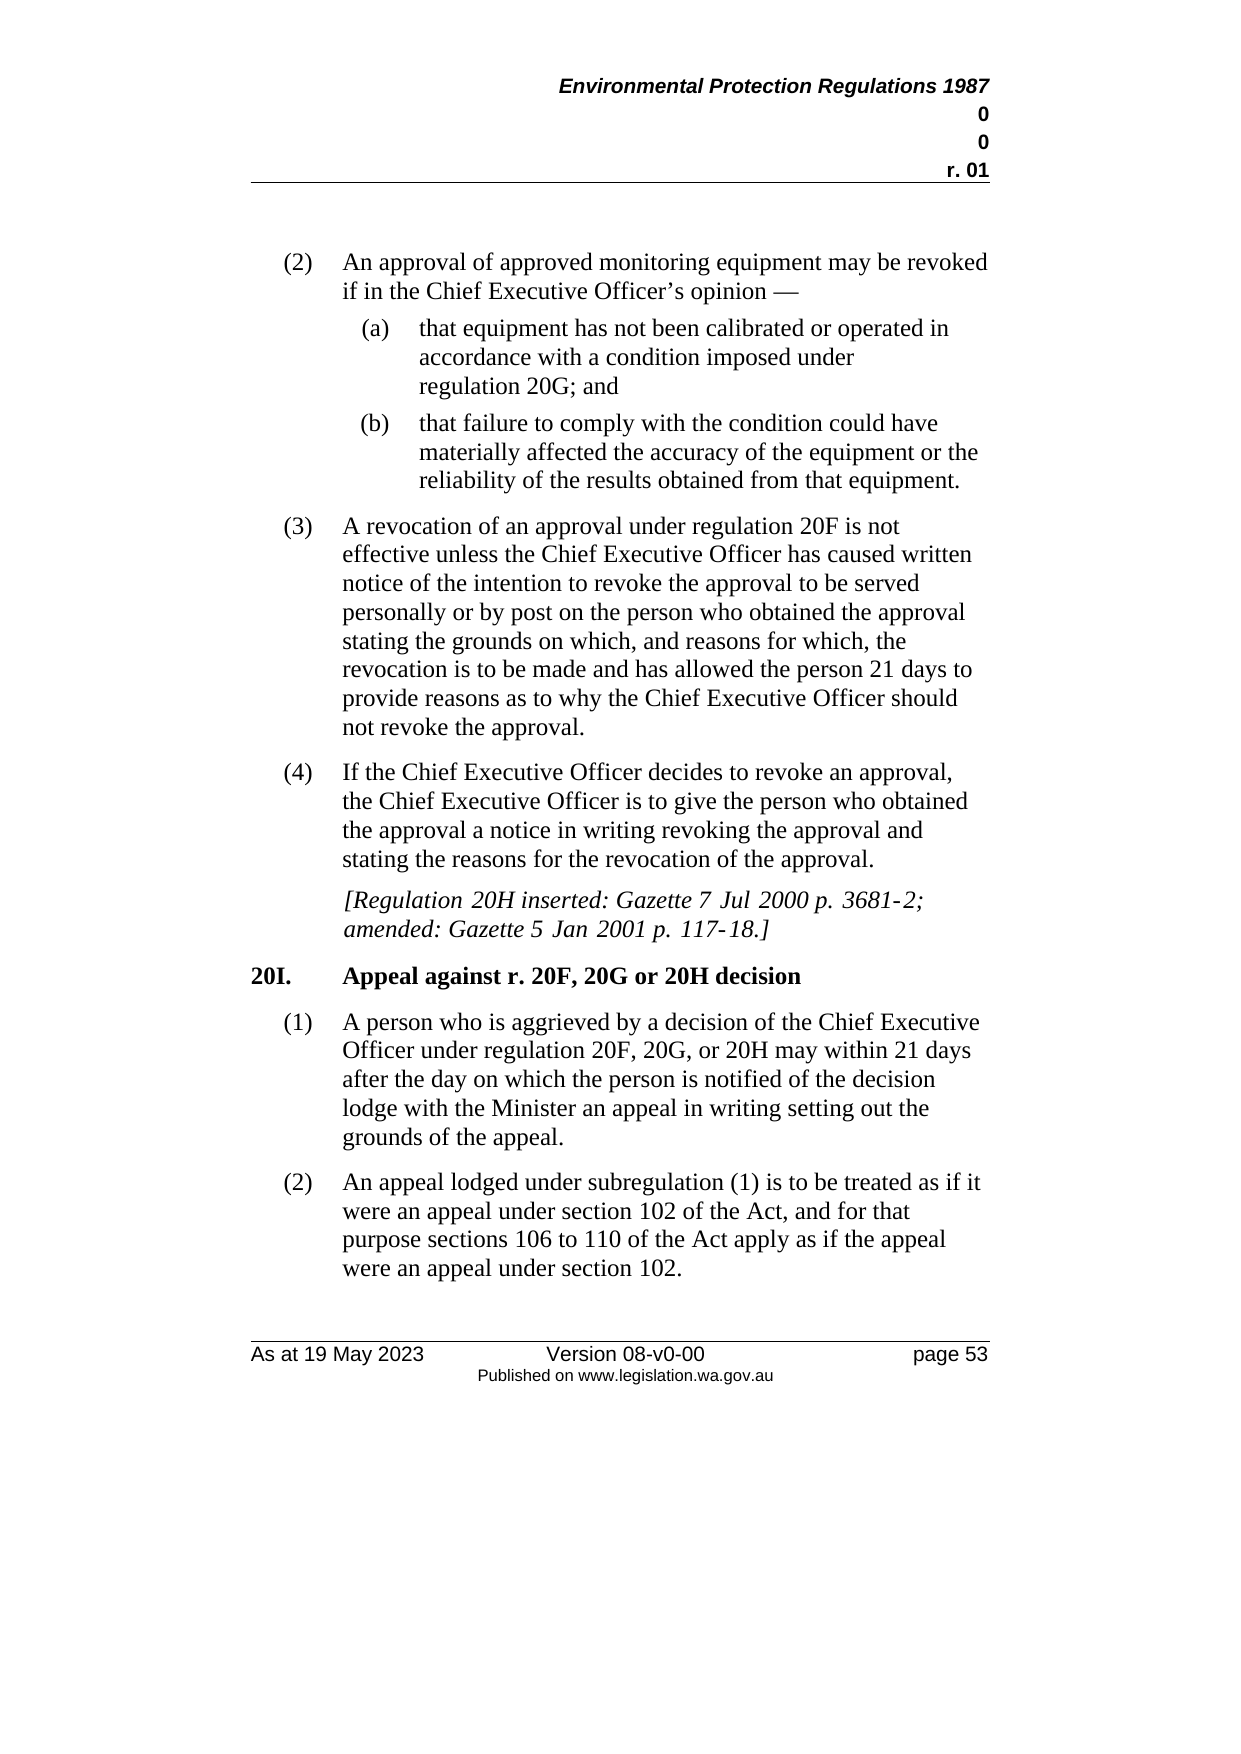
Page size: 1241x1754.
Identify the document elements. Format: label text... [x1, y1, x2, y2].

text (a) that equipment has not been calibrated or operated in accordance with a condition imposed under regulation 20G; and [251, 313, 990, 399]
text (1) A person who is aggrieved by a decision of the Chief Executive Officer under regulation 20F, 20G, or 20H may within 21 days after the day on which the person is notified of the decision lodge with the Minister an appeal in writing setting out the grounds of the appeal. [251, 1007, 990, 1150]
text [Regulation 20H inserted: Gazette 7 Jul 2000 p. 3681-2; amended: Gazette 5 Jan 2001 p. 117-18.] [251, 885, 990, 942]
text (3) A revocation of an approval under regulation 20F is not effective unless the Chief Executive Officer has caused written notice of the intention to revoke the approval to be served personally or by post on the person who obtained the approval stating the grounds on which, and reasons for which, the revocation is to be made and has allowed the person 21 days to provide reasons as to why the Chief Executive Officer should not revoke the approval. [251, 511, 990, 741]
text (b) that failure to comply with the condition could have materially affected the accuracy of the equipment or the reliability of the results obtained from that equipment. [251, 408, 990, 494]
text (2) An appeal lodged under subregulation (1) is to be treated as if it were an appeal under section 102 of the Act, and for that purpose sections 106 to 110 of the Act apply as if the appeal were an appeal under section 102. [251, 1167, 990, 1282]
text (2) An approval of approved monitoring equipment may be revoked if in the Chief Executive Officer’s opinion — [251, 247, 990, 305]
subtitle 20I. Appeal against r. 20F, 20G or 20H decision [251, 961, 990, 990]
text (4) If the Chief Executive Officer decides to revoke an approval, the Chief Executive Officer is to give the person who obtained the approval a notice in writing revoking the approval and stating the reasons for the revocation of the approval. [251, 757, 990, 872]
